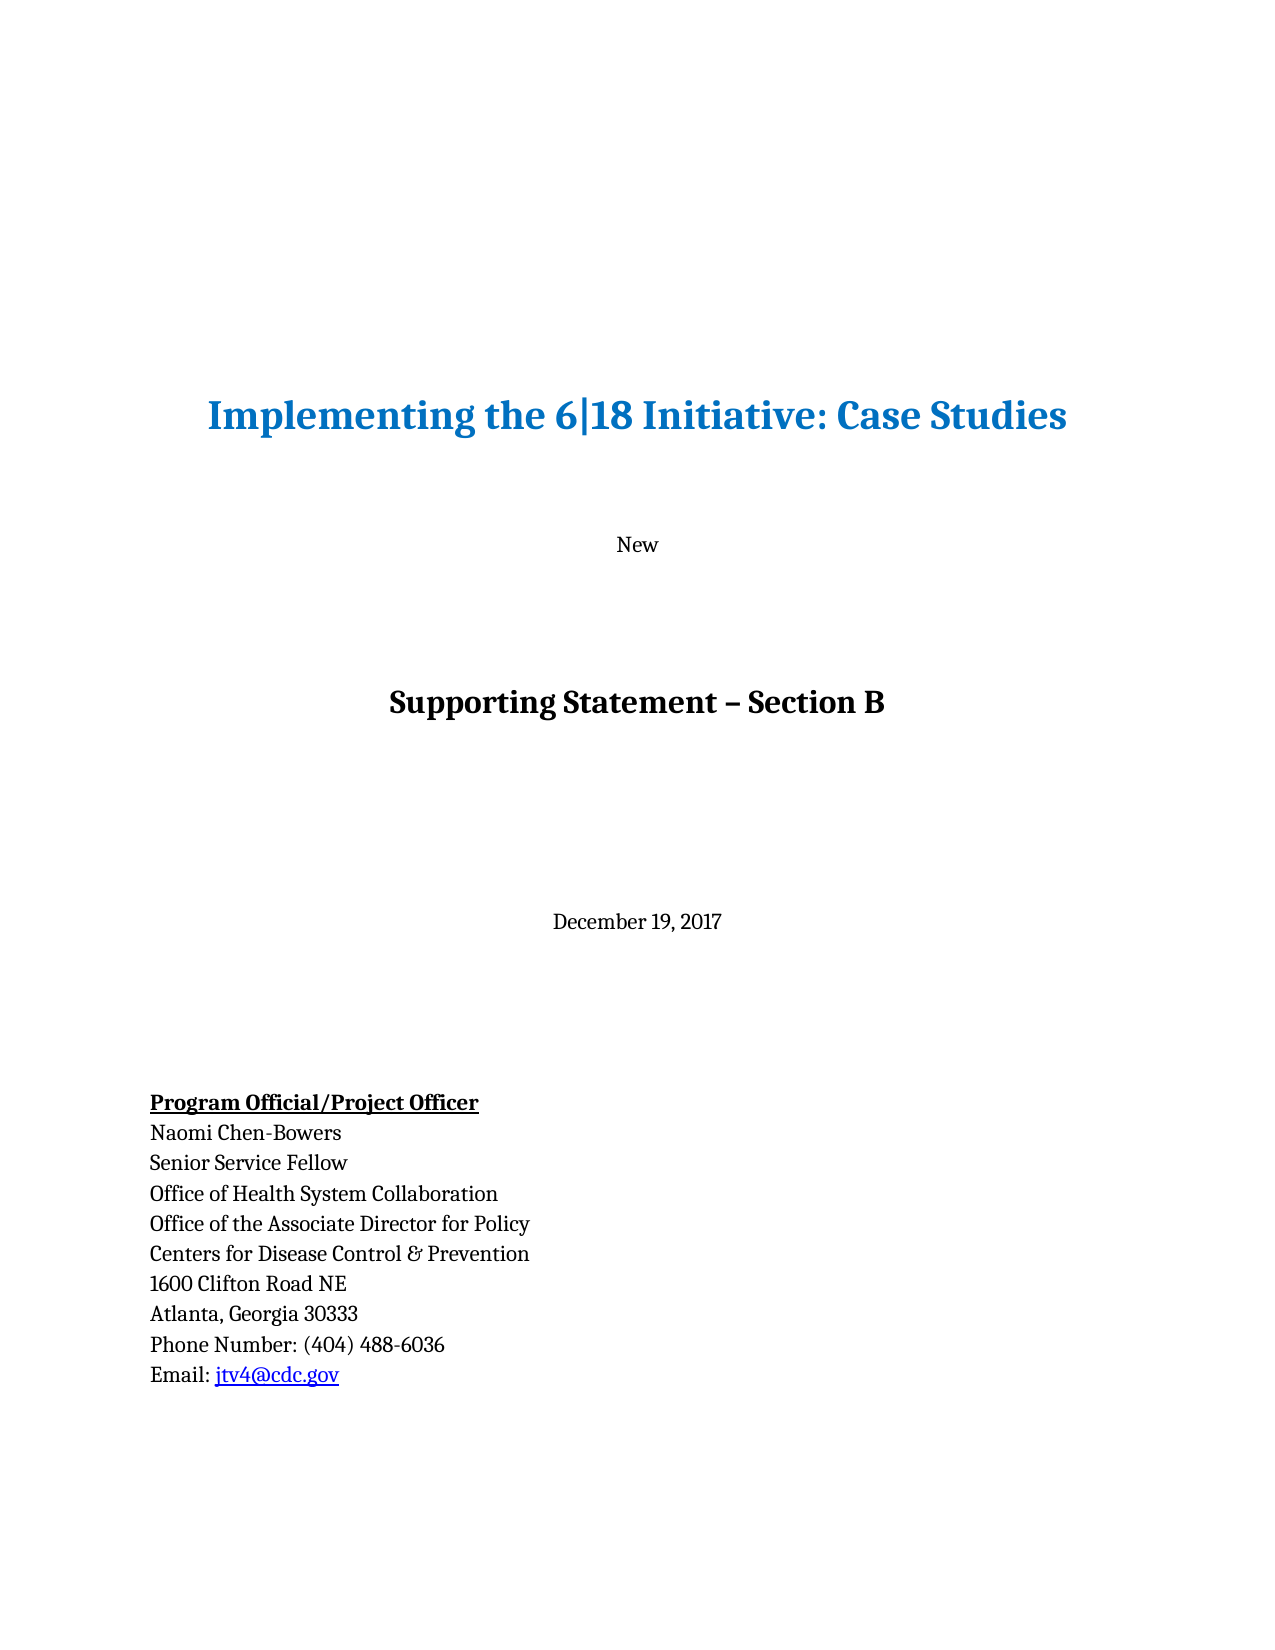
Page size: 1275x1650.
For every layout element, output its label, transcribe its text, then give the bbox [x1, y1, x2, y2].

text Office of Health System Collaboration [150, 1180, 1125, 1207]
subtitle Implementing the 6|18 Initiative: Case Studies [150, 392, 1125, 439]
text Naomi Chen-Bowers [150, 1120, 1125, 1146]
text Phone Number: (404) 488-6036 [150, 1331, 1125, 1358]
subtitle Supporting Statement – Section B [150, 683, 1125, 721]
text Senior Service Fellow [150, 1150, 1125, 1176]
text 1600 Clifton Road NE [150, 1271, 1125, 1297]
text New [150, 532, 1125, 558]
text Centers for Disease Control & Prevention [150, 1241, 1125, 1267]
text Email: jtv4@cdc.gov [150, 1362, 1125, 1388]
text Office of the Associate Director for Policy [150, 1211, 1125, 1237]
text Atlanta, Georgia 30333 [150, 1301, 1125, 1327]
text Program Official/Project Officer [150, 1090, 1125, 1116]
text December 19, 2017 [150, 908, 1125, 935]
